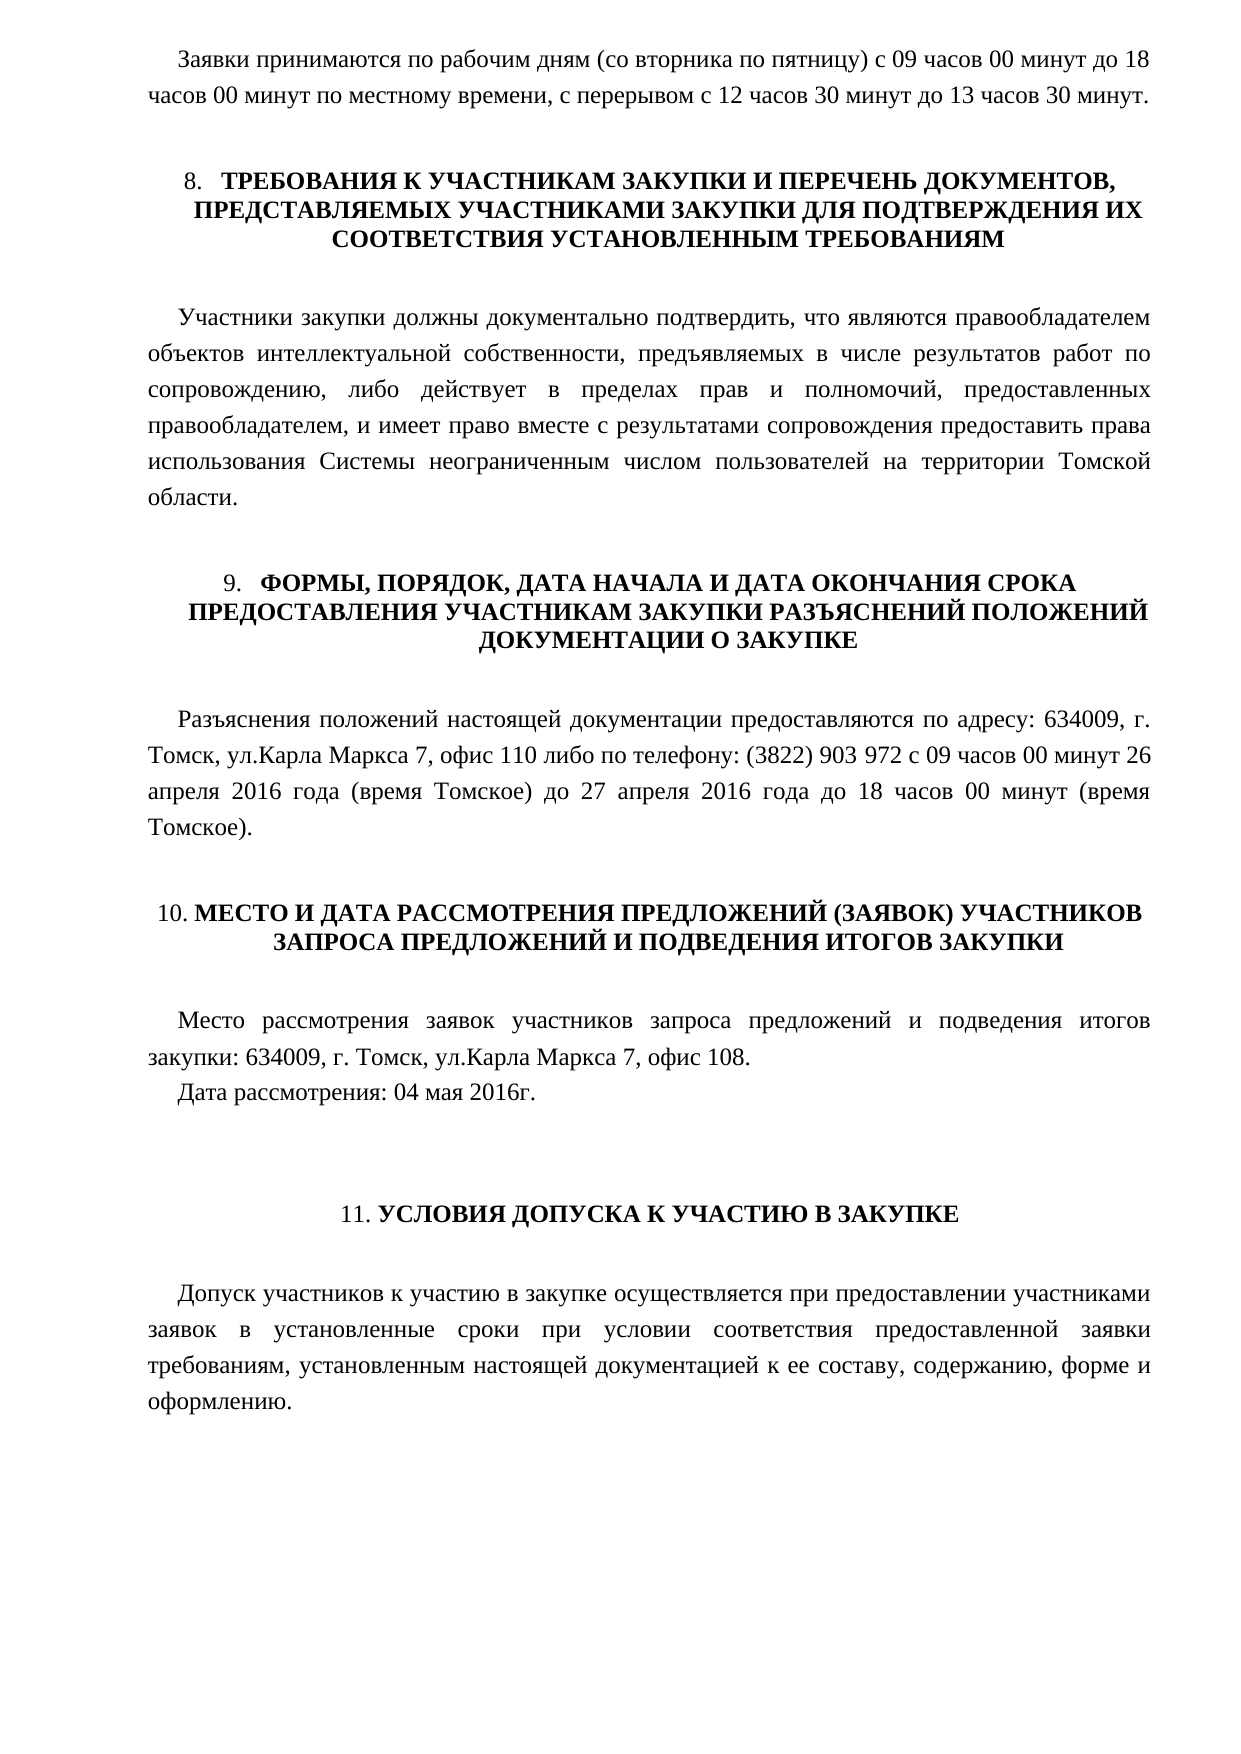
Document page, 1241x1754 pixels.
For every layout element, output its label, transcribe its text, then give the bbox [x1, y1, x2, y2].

text формы, порядок, дата начала и дата окончания срока предоставления участникам закупки разъяснений положений документации о закупке [148, 568, 1152, 654]
text Допуск участников к участию в закупке осуществляется при предоставлении участниками заявок в установленные сроки при условии соответствия предоставленной заявки требованиям, установленным настоящей документацией к ее составу, содержанию, форме и оформлению. [148, 1278, 1152, 1415]
text Заявки принимаются по рабочим дням (со вторника по пятницу) с 09 часов 00 минут до 18 часов 00 минут по местному времени, с перерывом с 12 часов 30 минут до 13 часов 30 минут. [148, 44, 1152, 109]
text место и дата рассмотрения предложений (заявок) участников запроса предложений и подведения итогов закупки [148, 898, 1152, 956]
text требования к участникам закупки и перечень документов, представляемых участниками закупки для подтверждения их соответствия установленным требованиям [148, 166, 1152, 252]
text Участники закупки должны документально подтвердить, что являются правообладателем объектов интеллектуальной собственности, предъявляемых в числе результатов работ по сопровождению, либо действует в пределах прав и полномочий, предоставленных правообладателем, и имеет право вместе с результатами сопровождения предоставить права использования Системы неограниченным числом пользователей на территории Томской области. [148, 302, 1152, 511]
text Дата рассмотрения: 04 мая 2016г. [148, 1077, 1152, 1106]
text условия допуска к участию в закупке [148, 1199, 1152, 1228]
text Разъяснения положений настоящей документации предоставляются по адресу: 634009, г. Томск, ул.Карла Маркса 7, офис 110 либо по телефону: (3822) 903 972 с 09 часов 00 минут 26 апреля 2016 года (время Томское) до 27 апреля 2016 года до 18 часов 00 минут (время Томское). [148, 704, 1152, 841]
text Место рассмотрения заявок участников запроса предложений и подведения итогов закупки: 634009, г. Томск, ул.Карла Маркса 7, офис 108. [148, 1006, 1152, 1070]
